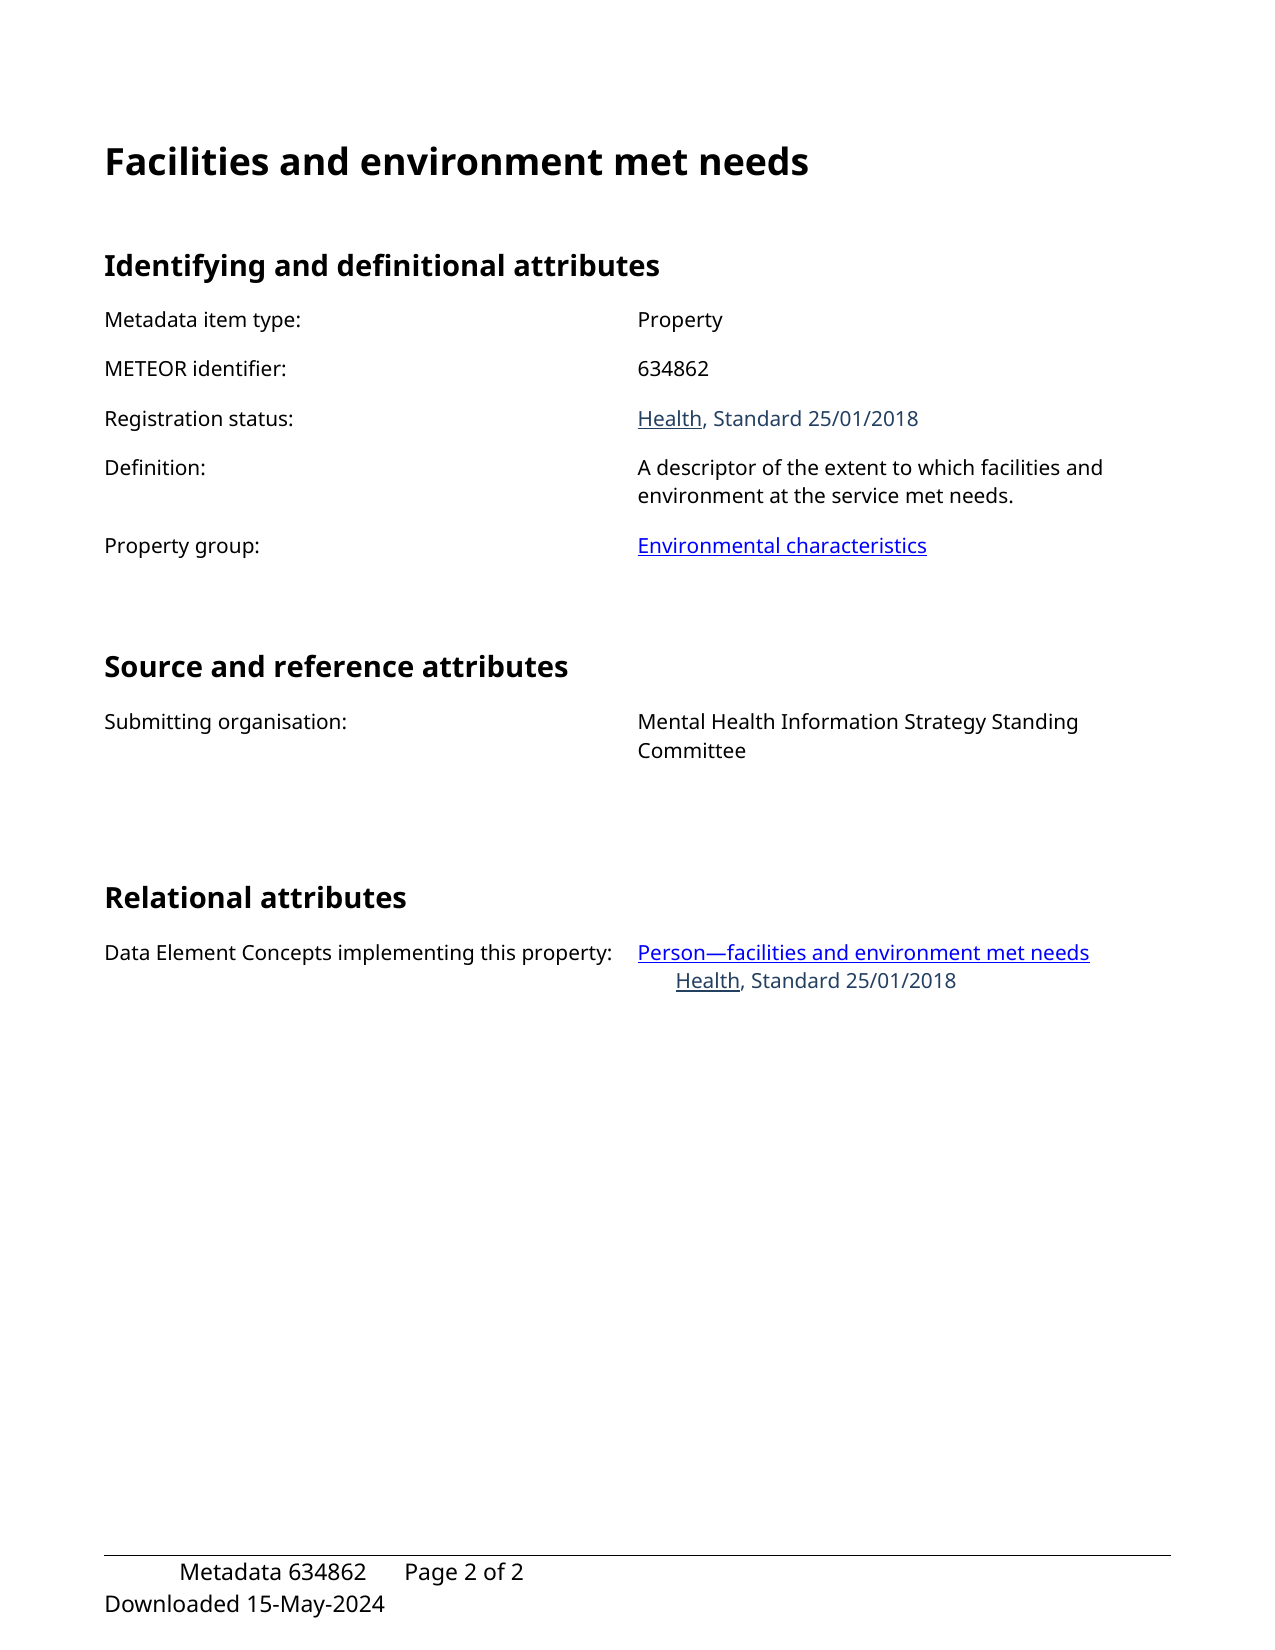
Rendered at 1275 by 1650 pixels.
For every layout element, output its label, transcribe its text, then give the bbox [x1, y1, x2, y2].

table_cell Environmental characteristics [626, 520, 1159, 570]
table_cell Mental Health Information Strategy Standing Committee [626, 697, 1159, 831]
table_cell Submitting organisation: [93, 697, 626, 831]
table_cell Definition: [93, 443, 626, 520]
table_cell Metadata item type: [93, 295, 626, 344]
table_cell Property group: [93, 520, 626, 570]
table_header Source and reference attributes [93, 601, 1159, 697]
table_cell A descriptor of the extent to which facilities and environment at the service met needs. [626, 443, 1159, 520]
subtitle Facilities and environment met needs [104, 135, 1171, 186]
table_cell Person—facilities and environment met needs Health, Standard 25/01/2018 [626, 928, 1159, 1062]
table_header Identifying and definitional attributes [93, 199, 1159, 295]
table_cell 634862 [626, 344, 1159, 393]
table_cell METEOR identifier: [93, 344, 626, 393]
table_cell Health, Standard 25/01/2018 [626, 394, 1159, 443]
table_cell Data Element Concepts implementing this property: [93, 928, 626, 1062]
table_cell Registration status: [93, 394, 626, 443]
table_cell Relational attributes [93, 831, 1159, 927]
table_cell Property [626, 295, 1159, 344]
